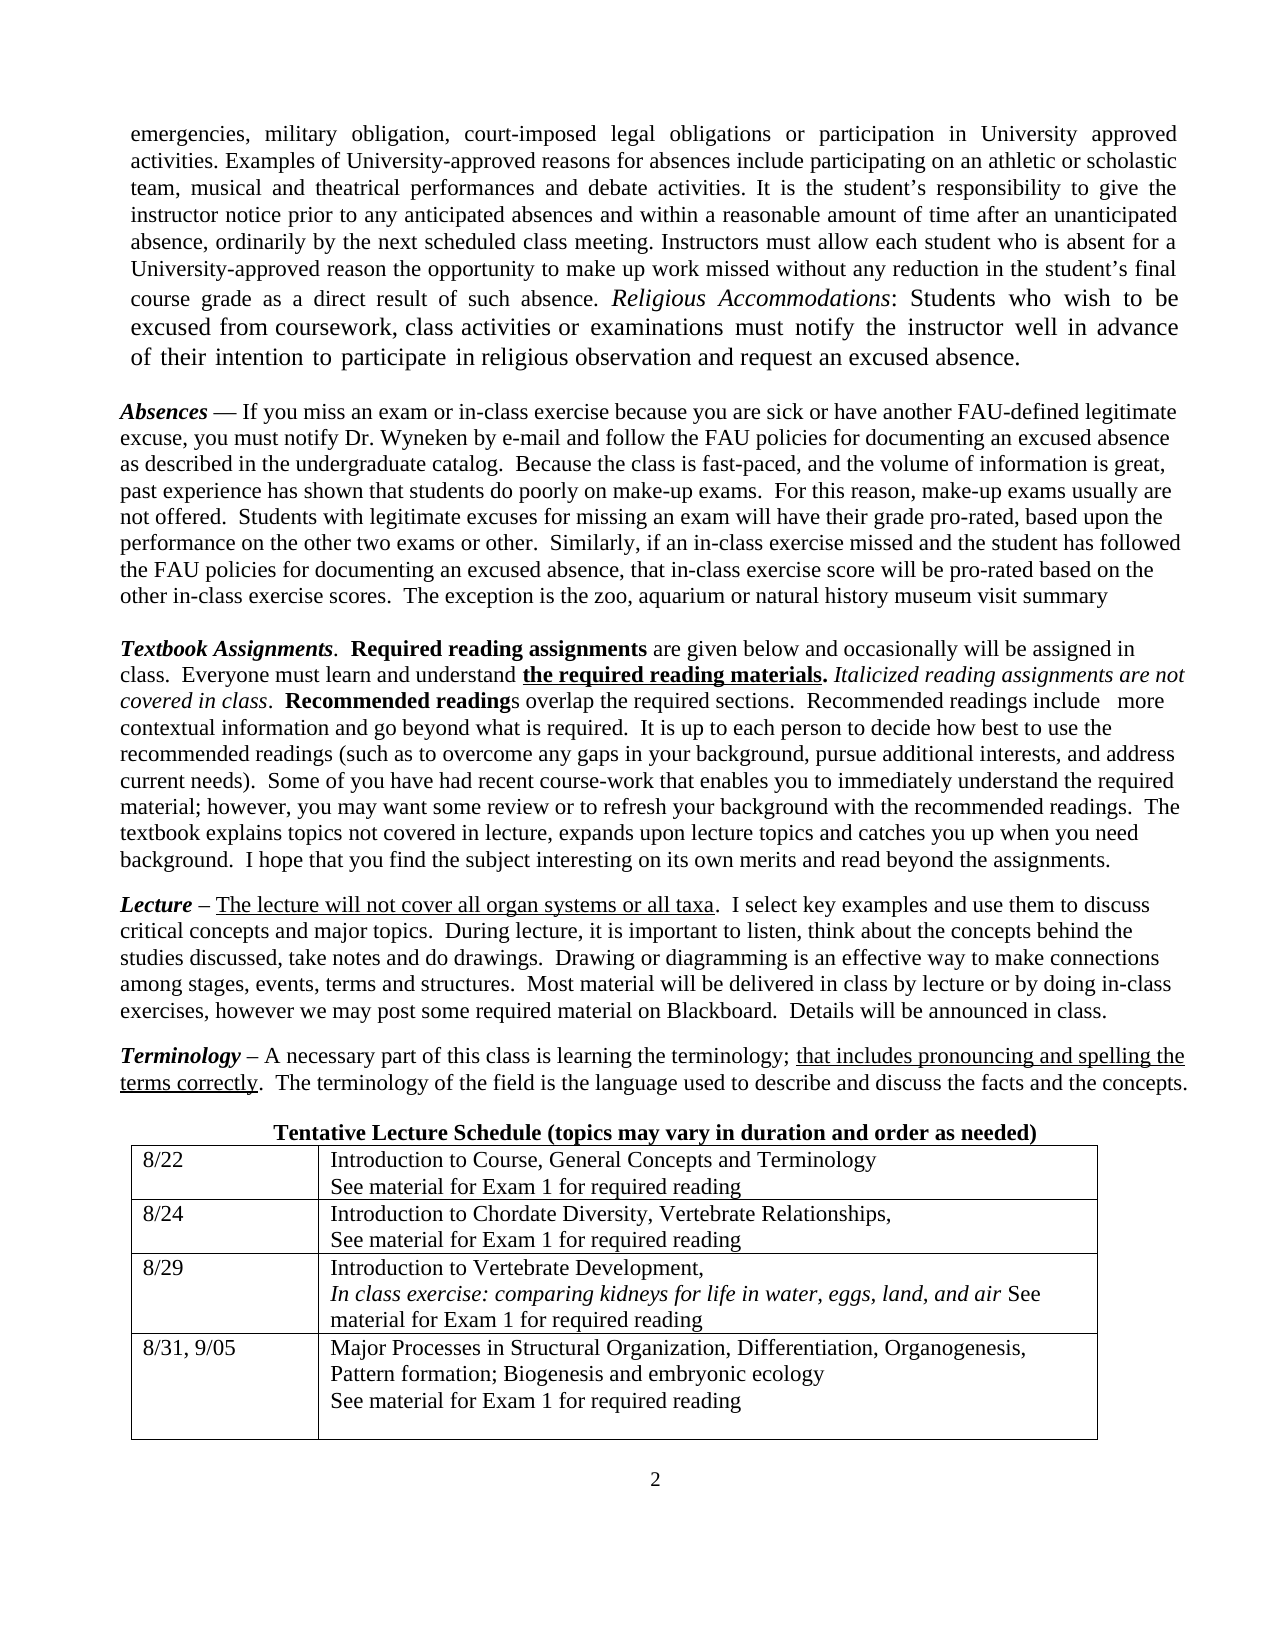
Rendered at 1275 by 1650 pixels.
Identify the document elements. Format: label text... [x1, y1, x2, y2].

table_cell 8/31, 9/05 [132, 1334, 318, 1439]
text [130, 120, 1179, 371]
table_cell Major Processes in Structural Organization, Differentiation, Organogenesis, Pattern formation; Biogenesis and embryonic ecology See material for Exam 1 for required reading [319, 1334, 1097, 1439]
text Absences — If you miss an exam or in-class exercise because you are sick or have another FAU-defined legitimate excuse, you must notify Dr. Wyneken by e-mail and follow the FAU policies for documenting an excused absence as described in the undergraduate catalog. Because the class is fast-paced, and the volume of information is great, past experience has shown that students do poorly on make-up exams. For this reason, make-up exams usually are not offered. Students with legitimate excuses for missing an exam will have their grade pro-rated, based upon the performance on the other two exams or other. Similarly, if an in-class exercise missed and the student has followed the FAU policies for documenting an excused absence, that in-class exercise score will be pro-rated based on the other in-class exercise scores. The exception is the zoo, aquarium or natural history museum visit summary [120, 398, 1191, 608]
table_cell 8/24 [132, 1200, 318, 1253]
text Tentative Lecture Schedule (topics may vary in duration and order as needed) [120, 1119, 1191, 1145]
table_header Introduction to Course, General Concepts and Terminology See material for Exam 1 for required reading [319, 1146, 1097, 1199]
table_cell 8/29 [132, 1254, 318, 1333]
text Lecture – The lecture will not cover all organ systems or all taxa. I select key examples and use them to discuss critical concepts and major topics. During lecture, it is important to listen, think about the concepts behind the studies discussed, take notes and do drawings. Drawing or diagramming is an effective way to make connections among stages, events, terms and structures. Most material will be delivered in class by lecture or by doing in-class exercises, however we may post some required material on Blackboard. Details will be announced in class. [120, 891, 1191, 1023]
table_cell Introduction to Chordate Diversity, Vertebrate Relationships, See material for Exam 1 for required reading [319, 1200, 1097, 1253]
table_cell Introduction to Vertebrate Development, In class exercise: comparing kidneys for life in water, eggs, land, and air See material for Exam 1 for required reading [319, 1254, 1097, 1333]
table_header 8/22 [132, 1146, 318, 1199]
text Textbook Assignments. Required reading assignments are given below and occasionally will be assigned in class. Everyone must learn and understand the required reading materials. Italicized reading assignments are not covered in class. Recommended readings overlap the required sections. Recommended readings include more contextual information and go beyond what is required. It is up to each person to decide how best to use the recommended readings (such as to overcome any gaps in your background, pursue additional interests, and address current needs). Some of you have had recent course-work that enables you to immediately understand the required material; however, you may want some review or to refresh your background with the recommended readings. The textbook explains topics not covered in lecture, expands upon lecture topics and catches you up when you need background. I hope that you find the subject interesting on its own merits and read beyond the assignments. [120, 635, 1191, 872]
text Terminology – A necessary part of this class is learning the terminology; that includes pronouncing and spelling the terms correctly. The terminology of the field is the language used to describe and discuss the facts and the concepts. [120, 1042, 1191, 1095]
